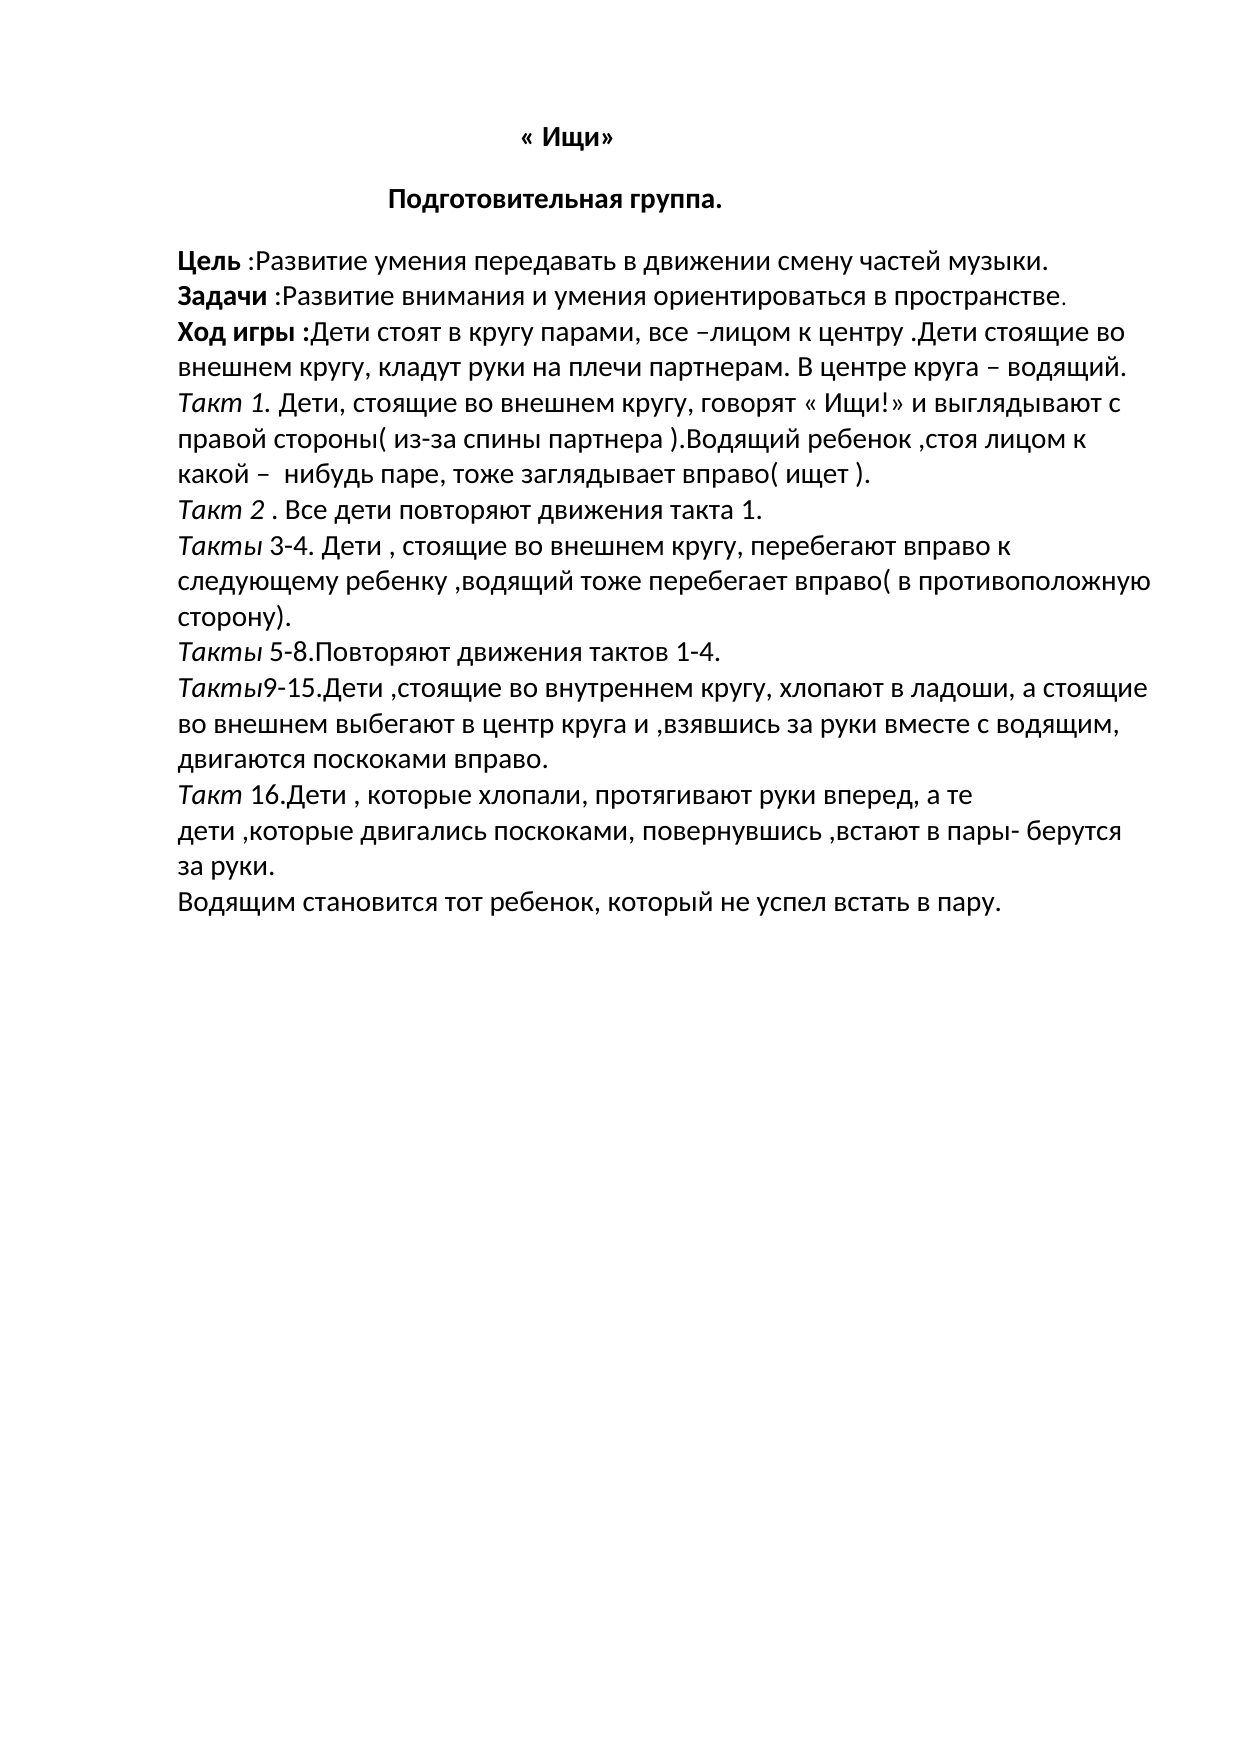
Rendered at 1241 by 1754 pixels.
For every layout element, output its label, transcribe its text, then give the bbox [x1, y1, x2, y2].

text Задачи :Развитие внимания и умения ориентироваться в пространстве. [177, 277, 1152, 313]
text Подготовительная группа. [177, 180, 1152, 216]
text « Ищи» [177, 118, 1152, 154]
text Такты9-15.Дети ,стоящие во внутреннем кругу, хлопают в ладоши, а стоящие во внешнем выбегают в центр круга и ,взявшись за руки вместе с водящим, двигаются поскоками вправо. [177, 669, 1152, 776]
text Такты 3-4. Дети , стоящие во внешнем кругу, перебегают вправо к следующему ребенку ,водящий тоже перебегает вправо( в противоположную сторону). [177, 527, 1152, 633]
text Ход игры :Дети стоят в кругу парами, все –лицом к центру .Дети стоящие во внешнем кругу, кладут руки на плечи партнерам. В центре круга – водящий. [177, 313, 1152, 384]
text Такт 16.Дети , которые хлопали, протягивают руки вперед, а те дети ,которые двигались поскоками, повернувшись ,встают в пары- берутся за руки. [177, 776, 1152, 883]
text Такт 1. Дети, стоящие во внешнем кругу, говорят « Ищи!» и выглядывают с правой стороны( из-за спины партнера ).Водящий ребенок ,стоя лицом к какой – нибудь паре, тоже заглядывает вправо( ищет ). [177, 384, 1152, 491]
text Такт 2 . Все дети повторяют движения такта 1. [177, 491, 1152, 527]
text Цель :Развитие умения передавать в движении смену частей музыки. [177, 242, 1152, 277]
text Водящим становится тот ребенок, который не успел встать в пару. [177, 883, 1152, 918]
text Такты 5-8.Повторяют движения тактов 1-4. [177, 633, 1152, 669]
